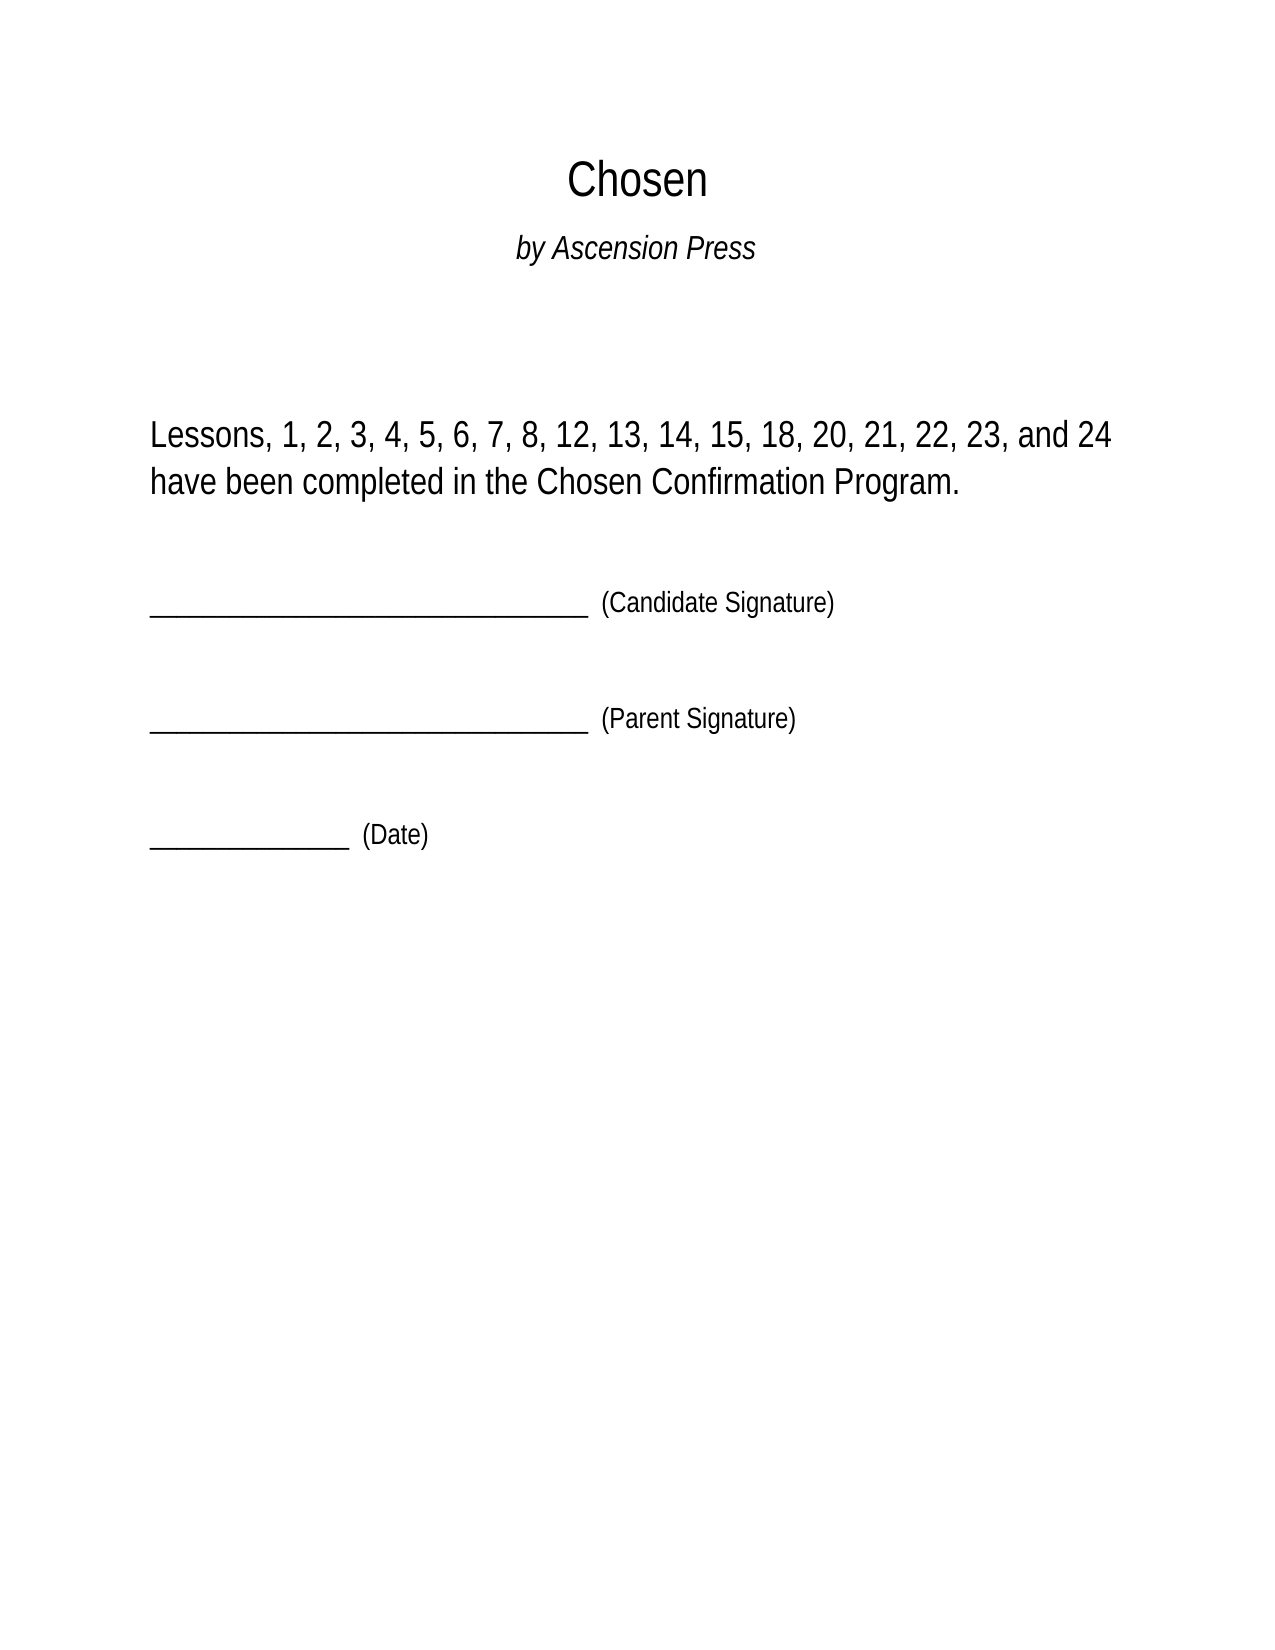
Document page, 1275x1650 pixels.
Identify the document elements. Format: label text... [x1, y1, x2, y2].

text _______________ (Date) [150, 817, 1125, 851]
text _________________________________ (Parent Signature) [150, 701, 1125, 735]
text _________________________________ (Candidate Signature) [150, 586, 1125, 619]
text Chosen [150, 150, 1125, 207]
text by Ascension Press [150, 229, 1125, 267]
text Lessons, 1, 2, 3, 4, 5, 6, 7, 8, 12, 13, 14, 15, 18, 20, 21, 22, 23, and 24 have been completed in the Chosen Confirmation Program. [150, 413, 1125, 502]
